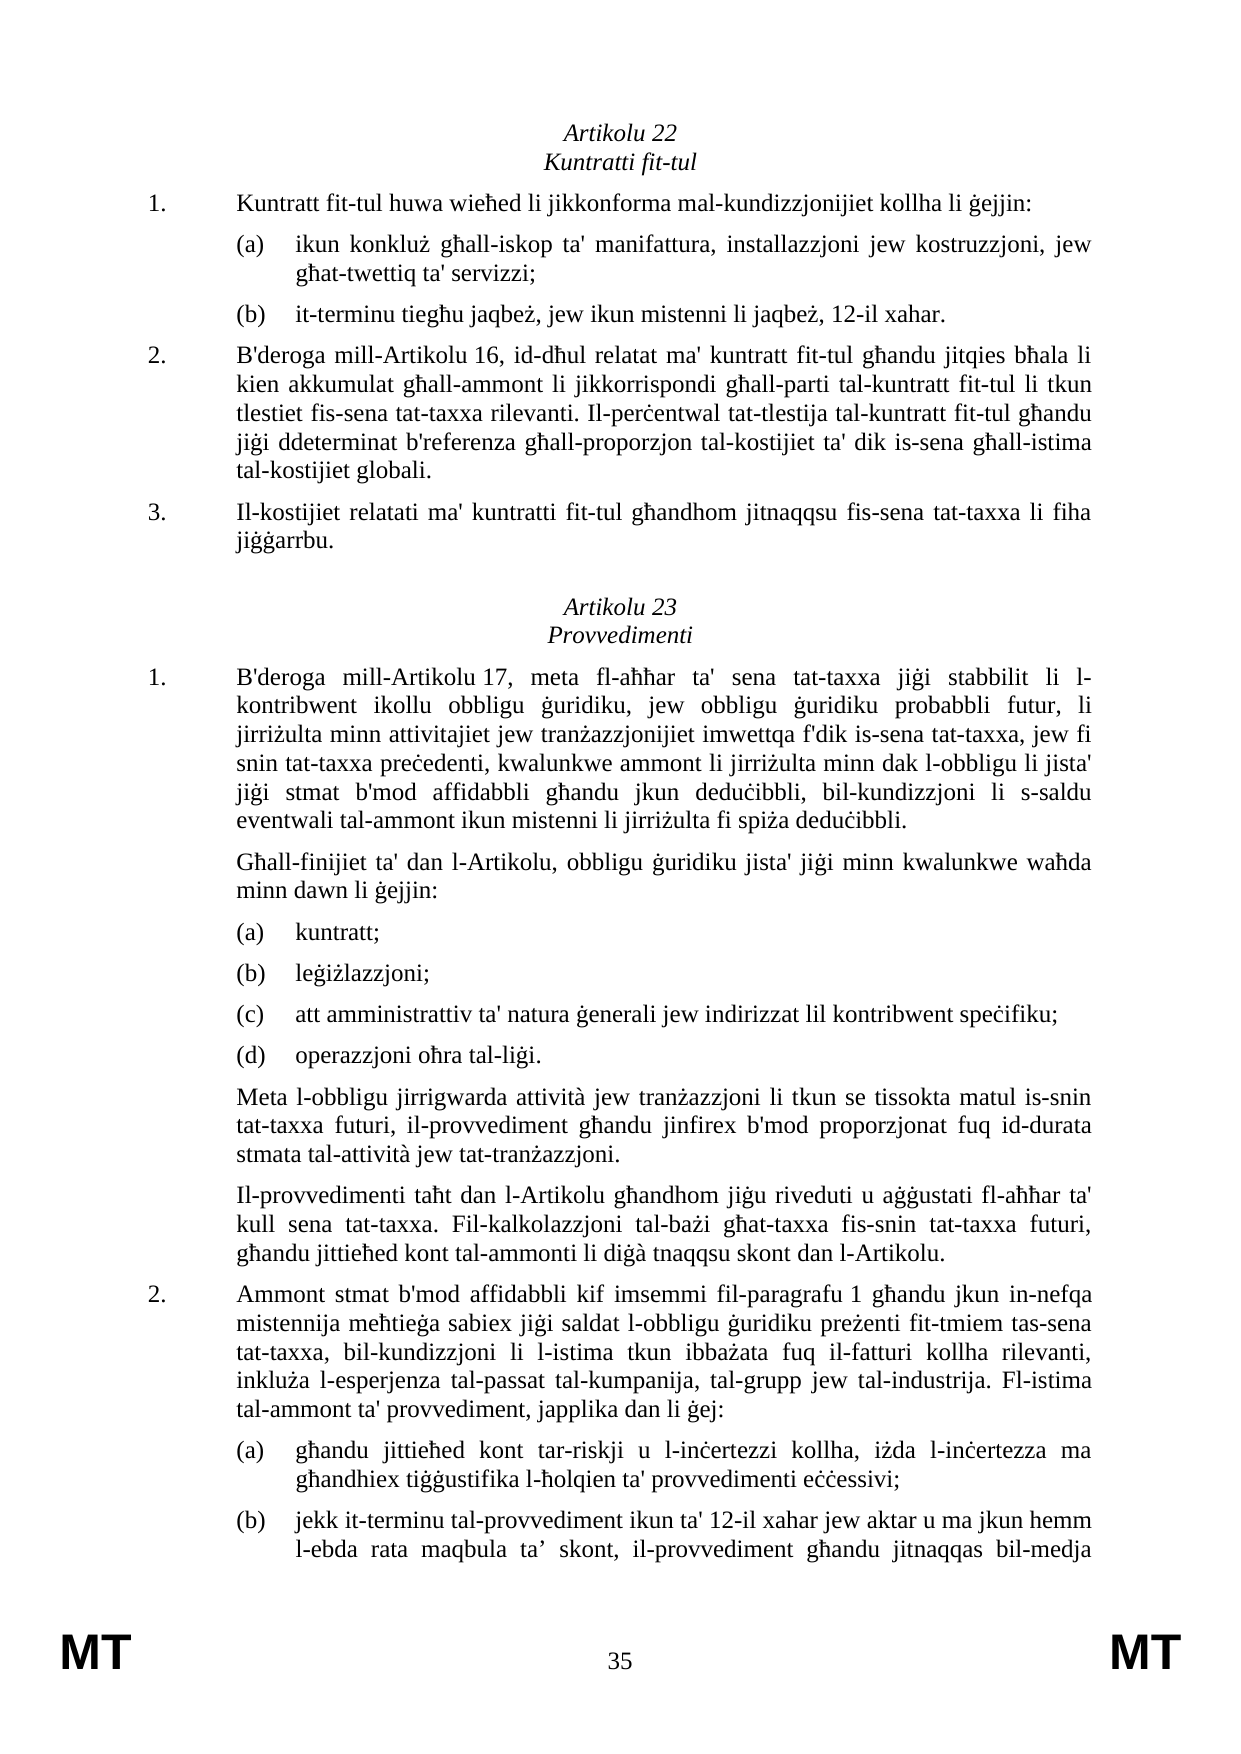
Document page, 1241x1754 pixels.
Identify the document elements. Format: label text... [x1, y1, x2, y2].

list kuntratt; [236, 917, 1093, 946]
list ikun konkluż għall-iskop ta' manifattura, installazzjoni jew kostruzzjoni, jew għat-twettiq ta' servizzi; [236, 229, 1093, 287]
list għandu jittieħed kont tar-riskji u l-inċertezzi kollha, iżda l-inċertezza ma għandhiex tiġġustifika l-ħolqien ta' provvedimenti eċċessivi; [236, 1436, 1093, 1493]
text Artikolu 23 Provvedimenti [148, 592, 1093, 649]
text 2. Ammont stmat b'mod affidabbli kif imsemmi fil-paragrafu 1 għandu jkun in-nefqa mistennija meħtieġa sabiex jiġi saldat l-obbligu ġuridiku preżenti fit-tmiem tas-sena tat-taxxa, bil-kundizzjoni li l-istima tkun ibbażata fuq il-fatturi kollha rilevanti, inkluża l-esperjenza tal-passat tal-kumpanija, tal-grupp jew tal-industrija. Fl-istima tal-ammont ta' provvediment, japplika dan li ġej: [148, 1279, 1093, 1423]
text att amministrattiv ta' natura ġenerali jew indirizzat lil kontribwent speċifiku; [236, 999, 1093, 1028]
text operazzjoni oħra tal-liġi. [236, 1041, 1093, 1069]
text 1. Kuntratt fit-tul huwa wieħed li jikkonforma mal-kundizzjonijiet kollha li ġejjin: [148, 188, 1093, 217]
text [236, 1506, 1093, 1563]
text Għall-finijiet ta' dan l-Artikolu, obbligu ġuridiku jista' jiġi minn kwalunkwe waħda minn dawn li ġejjin: [236, 847, 1093, 904]
text 3. Il-kostijiet relatati ma' kuntratti fit-tul għandhom jitnaqqsu fis-sena tat-taxxa li fiha jiġġarrbu. [148, 497, 1093, 554]
text it-terminu tiegħu jaqbeż, jew ikun mistenni li jaqbeż, 12-il xahar. [236, 299, 1093, 328]
text Meta l-obbligu jirrigwarda attività jew tranżazzjoni li tkun se tissokta matul is-snin tat-taxxa futuri, il-provvediment għandu jinfirex b'mod proporzjonat fuq id-durata stmata tal-attività jew tat-tranżazzjoni. [236, 1082, 1093, 1168]
text leġiżlazzjoni; [236, 958, 1093, 987]
text Artikolu 22 Kuntratti fit-tul [148, 118, 1093, 176]
text Il-provvedimenti taħt dan l-Artikolu għandhom jiġu riveduti u aġġustati fl-aħħar ta' kull sena tat-taxxa. Fil-kalkolazzjoni tal-bażi għat-taxxa fis-snin tat-taxxa futuri, għandu jittieħed kont tal-ammonti li diġà tnaqqsu skont dan l-Artikolu. [236, 1181, 1093, 1267]
text 1. B'deroga mill-Artikolu 17, meta fl-aħħar ta' sena tat-taxxa jiġi stabbilit li l-kontribwent ikollu obbligu ġuridiku, jew obbligu ġuridiku probabbli futur, li jirriżulta minn attivitajiet jew tranżazzjonijiet imwettqa f'dik is-sena tat-taxxa, jew fi snin tat-taxxa preċedenti, kwalunkwe ammont li jirriżulta minn dak l-obbligu li jista' jiġi stmat b'mod affidabbli għandu jkun deduċibbli, bil-kundizzjoni li s-saldu eventwali tal-ammont ikun mistenni li jirriżulta fi spiża deduċibbli. [148, 662, 1093, 834]
text 2. B'deroga mill-Artikolu 16, id-dħul relatat ma' kuntratt fit-tul għandu jitqies bħala li kien akkumulat għall-ammont li jikkorrispondi għall-parti tal-kuntratt fit-tul li tkun tlestiet fis-sena tat-taxxa rilevanti. Il-perċentwal tat-tlestija tal-kuntratt fit-tul għandu jiġi ddeterminat b'referenza għall-proporzjon tal-kostijiet ta' dik is-sena għall-istima tal-kostijiet globali. [148, 341, 1093, 484]
